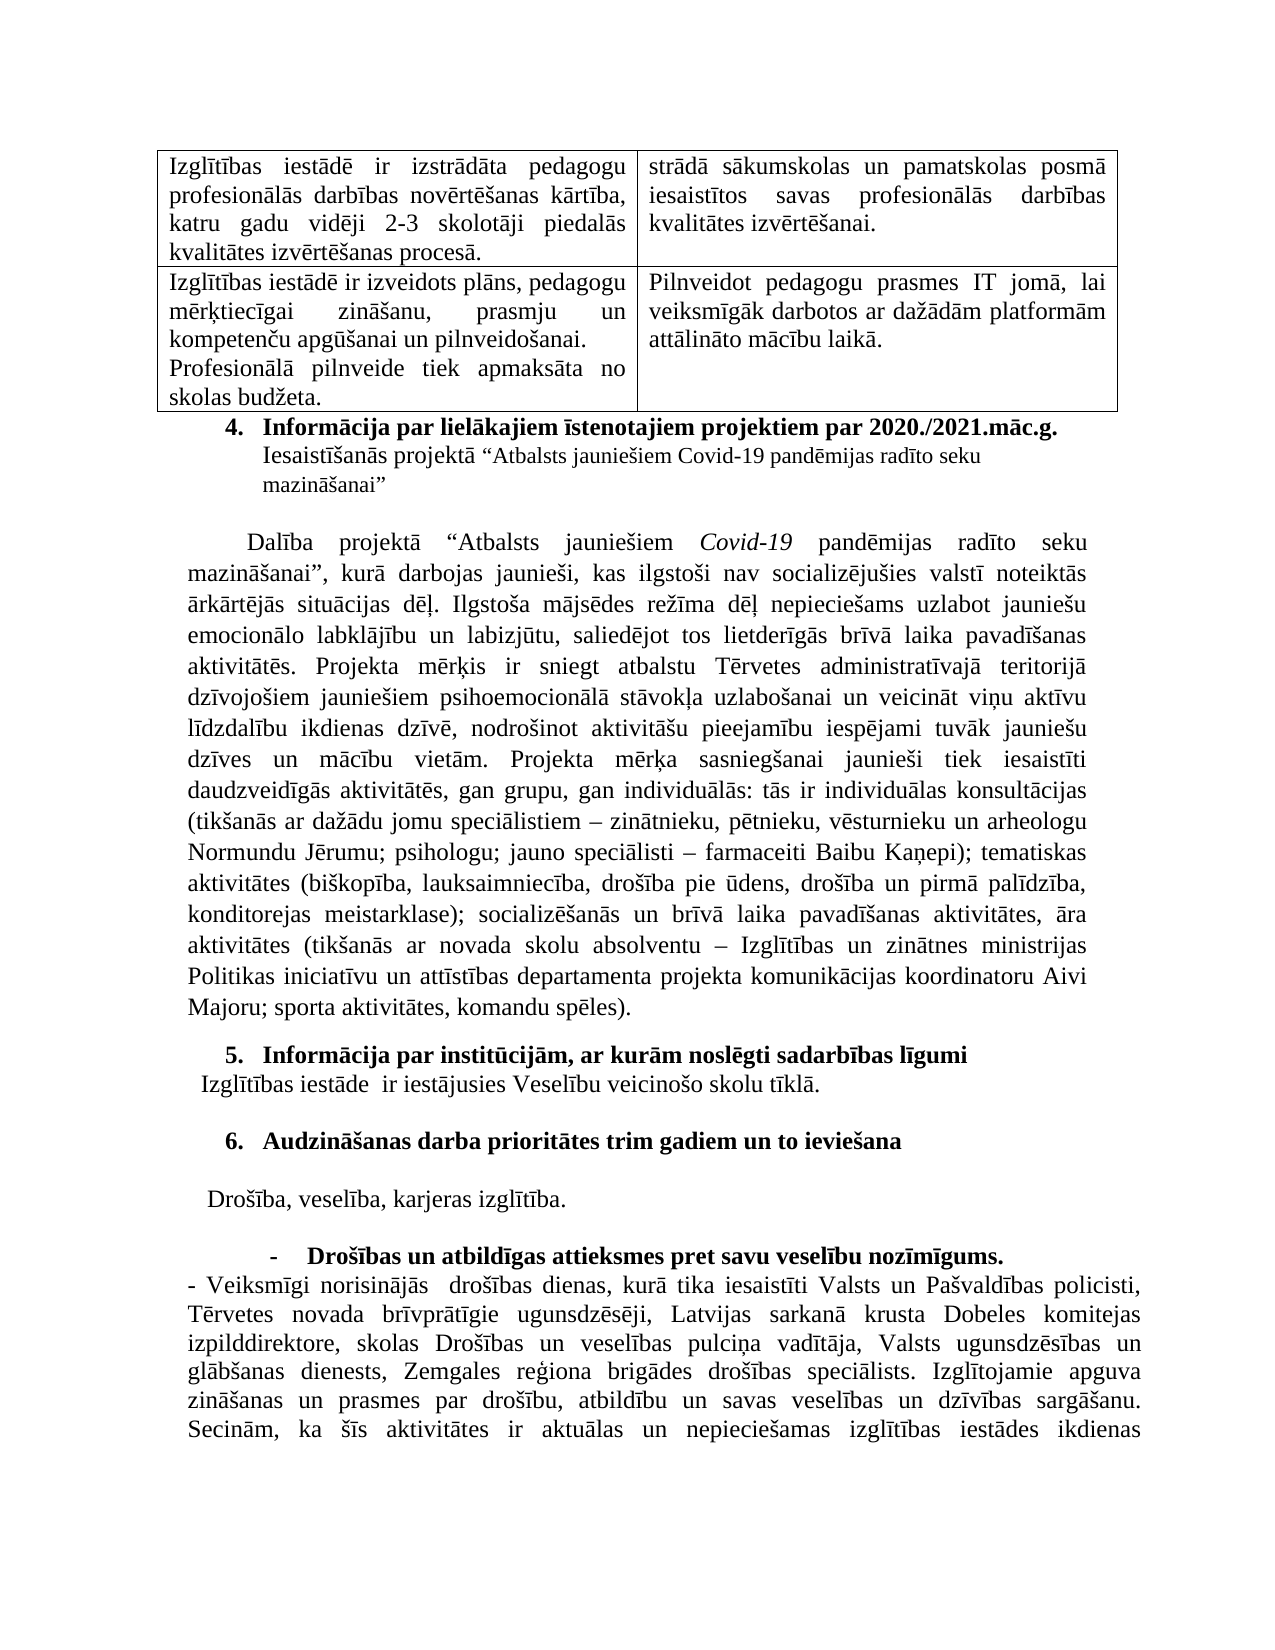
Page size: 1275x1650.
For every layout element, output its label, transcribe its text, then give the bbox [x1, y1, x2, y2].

list Iesaistīšanās projektā “Atbalsts jauniešiem Covid-19 pandēmijas radīto seku mazināšanai” [262, 441, 1087, 498]
list Drošības un atbildīgas attieksmes pret savu veselību nozīmīgums. [269, 1241, 1142, 1270]
table_cell Pilnveidot pedagogu prasmes IT jomā, lai veiksmīgāk darbotos ar dažādām platformām attālināto mācību laikā. [638, 267, 1117, 411]
list Informācija par institūcijām, ar kurām noslēgti sadarbības līgumi [225, 1040, 1142, 1069]
text Drošība, veselība, karjeras izglītība. [194, 1184, 1142, 1213]
list Audzināšanas darba prioritātes trim gadiem un to ieviešana [225, 1126, 1142, 1155]
text Izglītības iestāde ir iestājusies Veselību veicinošo skolu tīklā. [194, 1069, 1142, 1098]
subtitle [187, 1270, 1142, 1443]
text Dalība projektā “Atbalsts jauniešiem Covid-19 pandēmijas radīto seku mazināšanai”, kurā darbojas jaunieši, kas ilgstoši nav socializējušies valstī noteiktās ārkārtējās situācijas dēļ. Ilgstoša mājsēdes režīma dēļ nepieciešams uzlabot jauniešu emocionālo labklājību un labizjūtu, saliedējot tos lietderīgās brīvā laika pavadīšanas aktivitātēs. Projekta mērķis ir sniegt atbalstu Tērvetes administratīvajā teritorijā dzīvojošiem jauniešiem psihoemocionālā stāvokļa uzlabošanai un veicināt viņu aktīvu līdzdalību ikdienas dzīvē, nodrošinot aktivitāšu pieejamību iespējami tuvāk jauniešu dzīves un mācību vietām. Projekta mērķa sasniegšanai jaunieši tiek iesaistīti daudzveidīgās aktivitātēs, gan grupu, gan individuālās: tās ir individuālas konsultācijas (tikšanās ar dažādu jomu speciālistiem – zinātnieku, pētnieku, vēsturnieku un arheologu Normundu Jērumu; psihologu; jauno speciālisti – farmaceiti Baibu Kaņepi); tematiskas aktivitātes (biškopība, lauksaimniecība, drošība pie ūdens, drošība un pirmā palīdzība, konditorejas meistarklase); socializēšanās un brīvā laika pavadīšanas aktivitātes, āra aktivitātes (tikšanās ar novada skolu absolventu – Izglītības un zinātnes ministrijas Politikas iniciatīvu un attīstības departamenta projekta komunikācijas koordinatoru Aivi Majoru; sporta aktivitātes, komandu spēles). [187, 527, 1087, 1021]
table_cell Izglītības iestādē ir izveidots plāns, pedagogu mērķtiecīgai zināšanu, prasmju un kompetenču apgūšanai un pilnveidošanai. Profesionālā pilnveide tiek apmaksāta no skolas budžeta. [158, 267, 637, 411]
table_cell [638, 151, 1117, 266]
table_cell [158, 151, 637, 266]
list Informācija par lielākajiem īstenotajiem projektiem par 2020./2021.māc.g. [225, 412, 1087, 441]
